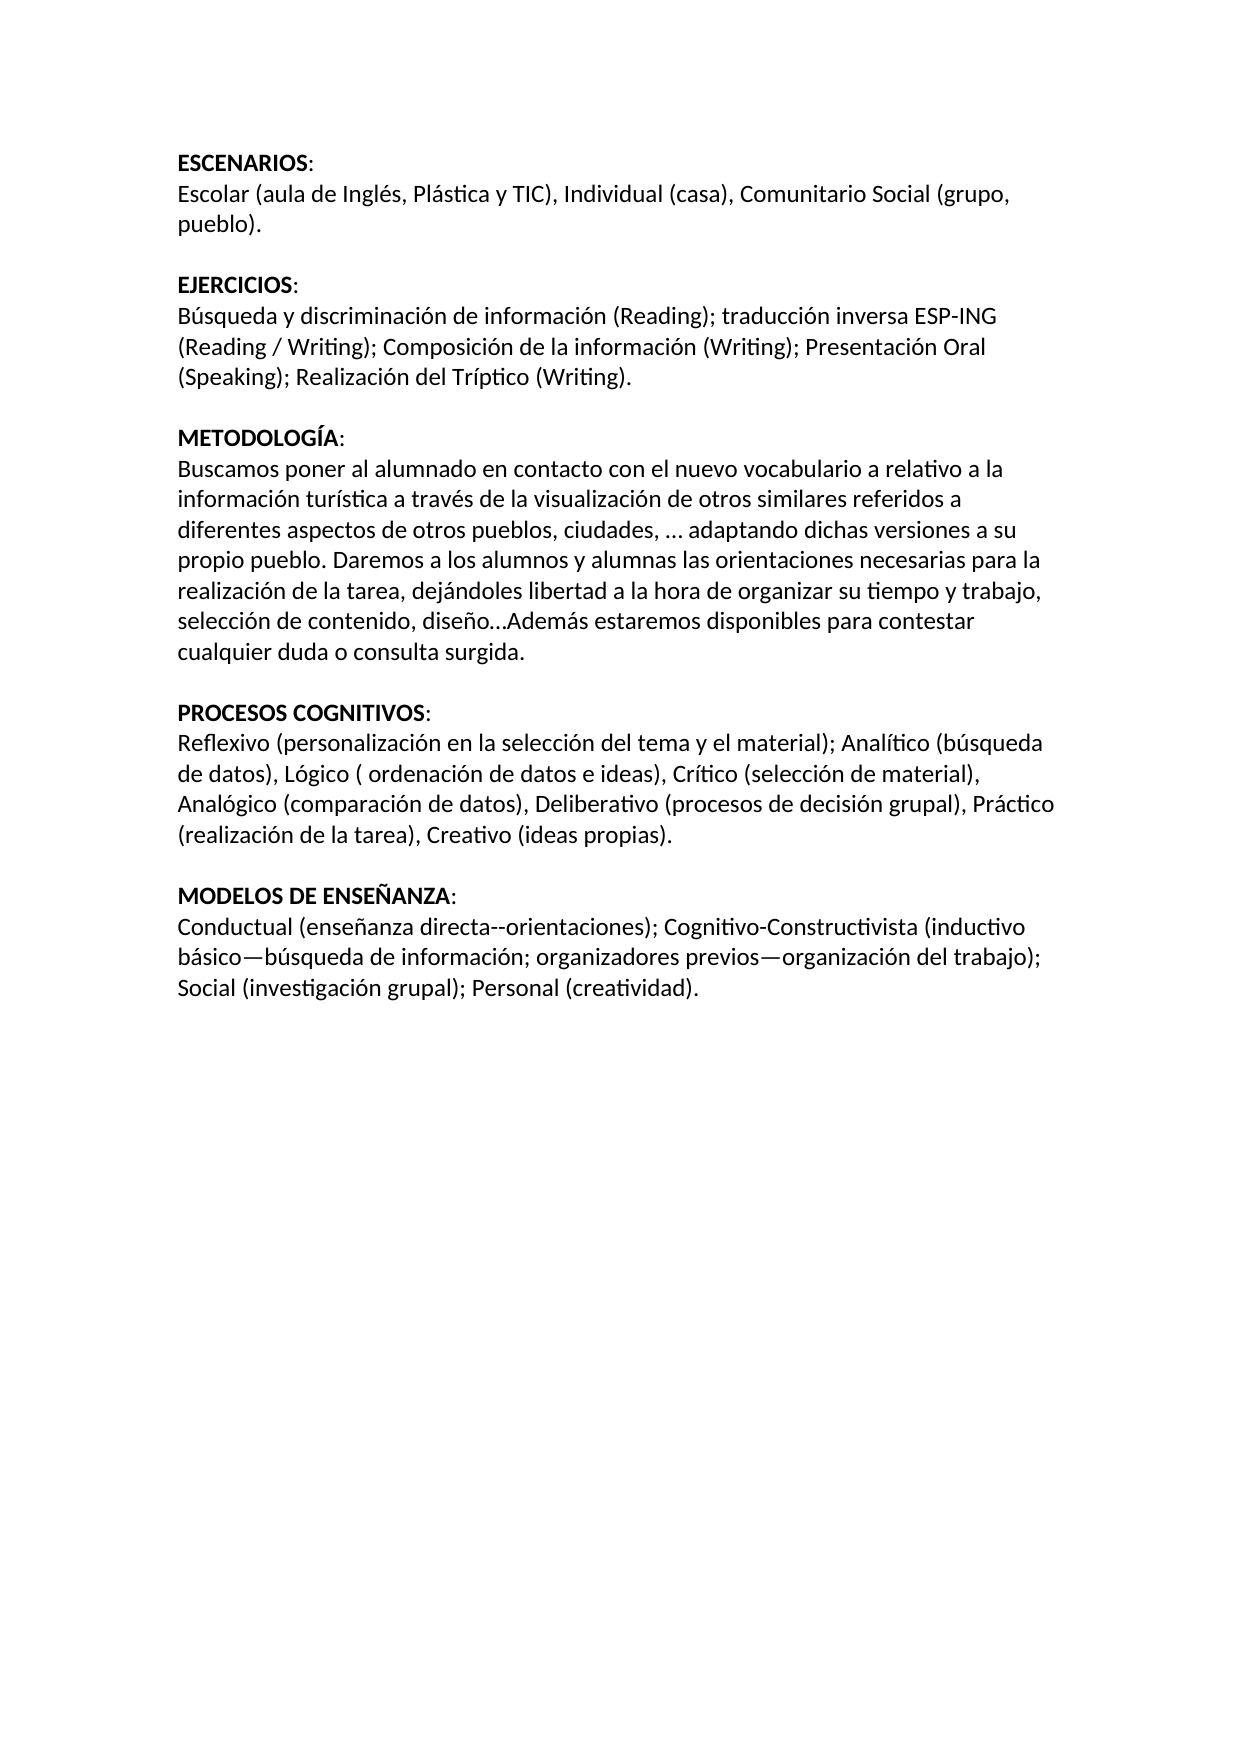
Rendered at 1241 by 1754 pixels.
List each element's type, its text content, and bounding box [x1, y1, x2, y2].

text Buscamos poner al alumnado en contacto con el nuevo vocabulario a relativo a la información turística a través de la visualización de otros similares referidos a diferentes aspectos de otros pueblos, ciudades, … adaptando dichas versiones a su propio pueblo. Daremos a los alumnos y alumnas las orientaciones necesarias para la realización de la tarea, dejándoles libertad a la hora de organizar su tiempo y trabajo, selección de contenido, diseño…Además estaremos disponibles para contestar cualquier duda o consulta surgida. [177, 453, 1063, 666]
text EJERCICIOS: [177, 270, 1063, 300]
text Búsqueda y discriminación de información (Reading); traducción inversa ESP-ING (Reading / Writing); Composición de la información (Writing); Presentación Oral (Speaking); Realización del Tríptico (Writing). [177, 300, 1063, 392]
text Escolar (aula de Inglés, Plástica y TIC), Individual (casa), Comunitario Social (grupo, pueblo). [177, 178, 1063, 239]
text PROCESOS COGNITIVOS: [177, 697, 1063, 727]
text METODOLOGÍA: [177, 422, 1063, 453]
text MODELOS DE ENSEÑANZA: [177, 880, 1063, 911]
text Reflexivo (personalización en la selección del tema y el material); Analítico (búsqueda de datos), Lógico ( ordenación de datos e ideas), Crítico (selección de material), Analógico (comparación de datos), Deliberativo (procesos de decisión grupal), Práctico (realización de la tarea), Creativo (ideas propias). [177, 727, 1063, 849]
text ESCENARIOS: [177, 148, 1063, 178]
text Conductual (enseñanza directa--orientaciones); Cognitivo-Constructivista (inductivo básico—búsqueda de información; organizadores previos—organización del trabajo); Social (investigación grupal); Personal (creatividad). [177, 911, 1063, 1002]
